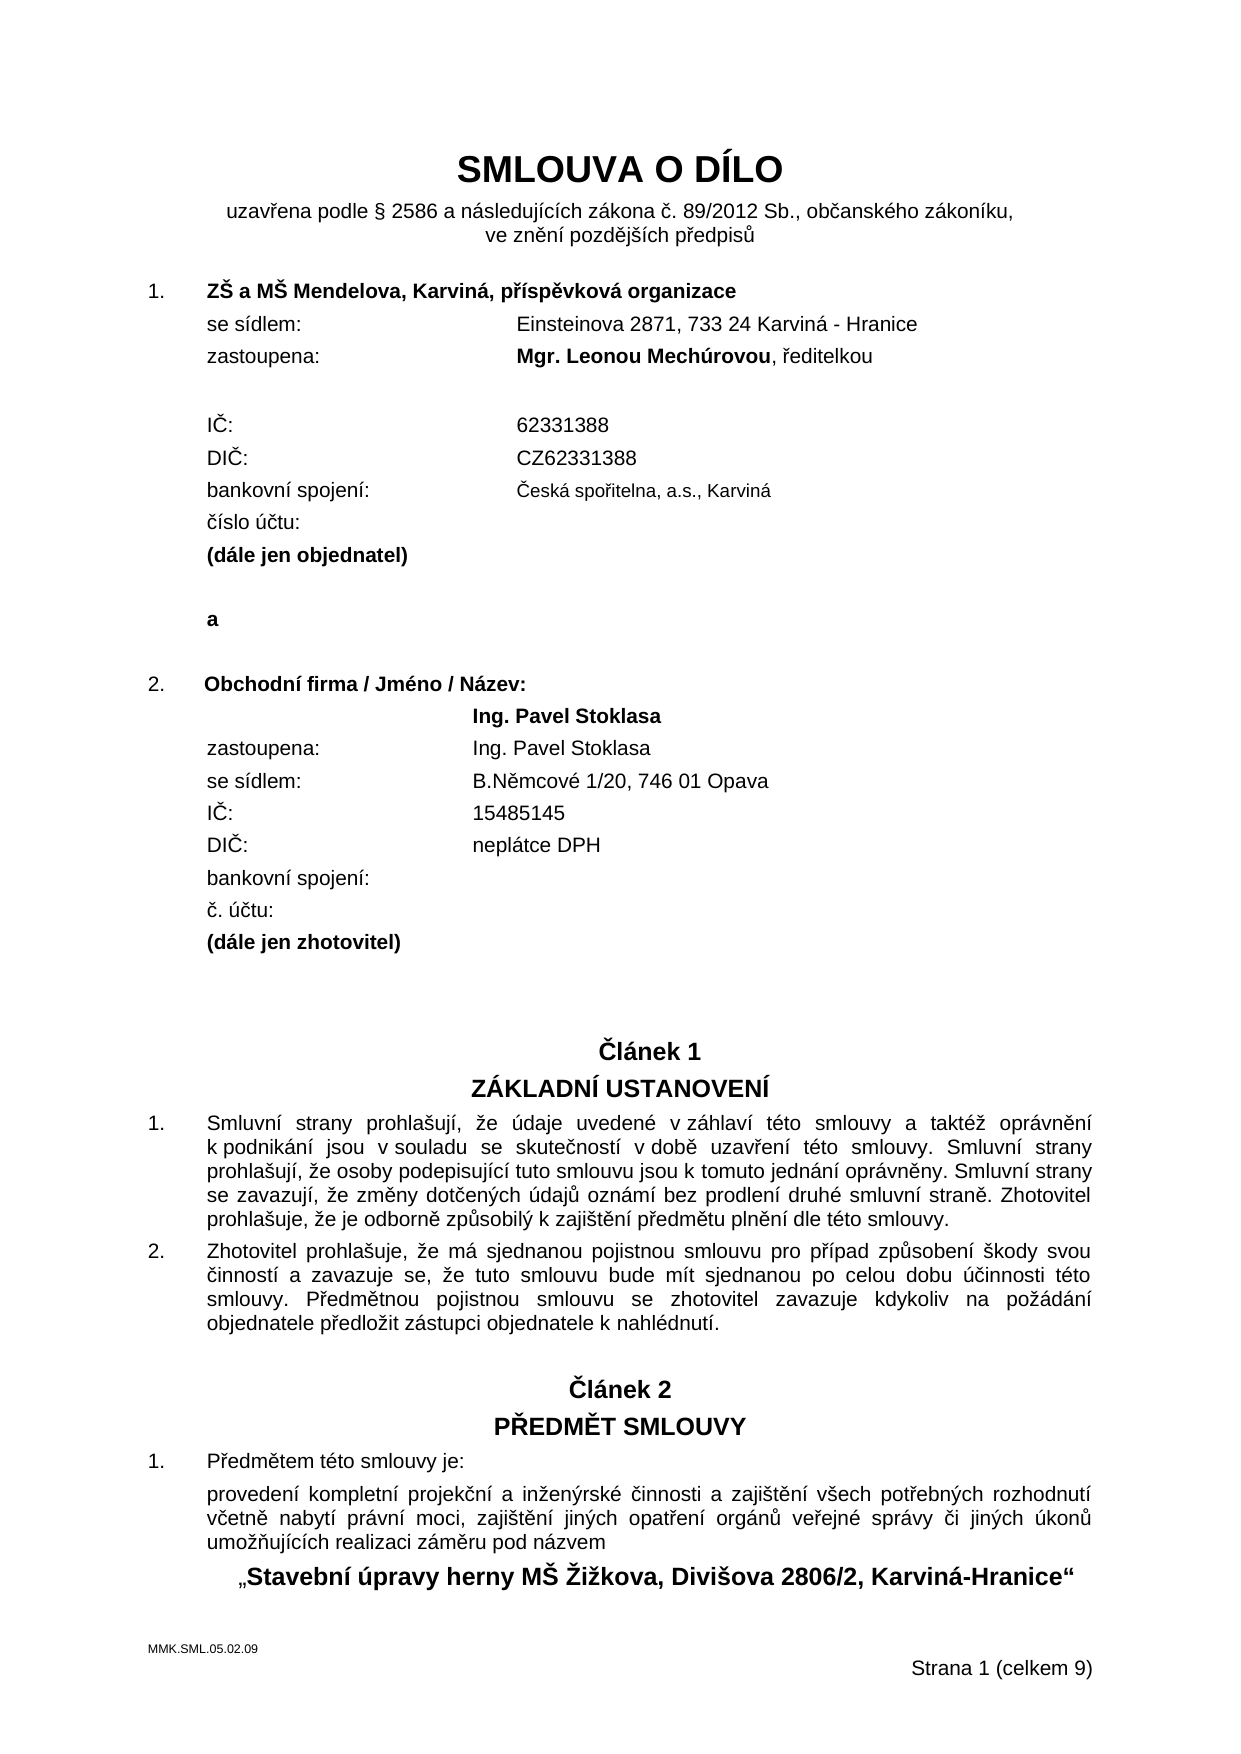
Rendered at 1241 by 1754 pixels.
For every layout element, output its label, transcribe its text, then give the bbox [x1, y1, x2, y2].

text uzavřena podle § 2586 a následujících zákona č. 89/2012 Sb., občanského zákoníku, [148, 199, 1093, 223]
text DIČ: CZ62331388 [148, 446, 1093, 469]
text číslo účtu: [148, 510, 1093, 534]
text (dále jen zhotovitel) [207, 930, 1093, 954]
text 1. Smluvní strany prohlašují, že údaje uvedené v záhlaví této smlouvy a taktéž oprávnění k podnikání jsou v souladu se skutečností v době uzavření této smlouvy. Smluvní strany prohlašují, že osoby podepisující tuto smlouvu jsou k tomuto jednání oprávněny. Smluvní strany se zavazují, že změny dotčených údajů oznámí bez prodlení druhé smluvní straně. Zhotovitel prohlašuje, že je odborně způsobilý k zajištění předmětu plnění dle této smlouvy. [148, 1111, 1093, 1230]
text bankovní spojení: [148, 865, 1093, 889]
text a [148, 607, 1093, 631]
text Článek 2 [148, 1375, 1093, 1404]
list Předmětem této smlouvy je: [148, 1449, 1093, 1473]
text DIČ: neplátce DPH [148, 833, 1093, 857]
text bankovní spojení: Česká spořitelna, a.s., Karviná [148, 478, 1093, 502]
text č. účtu: [148, 898, 1093, 922]
text (dále jen objednatel) [148, 542, 1093, 566]
text 2. Zhotovitel prohlašuje, že má sjednanou pojistnou smlouvu pro případ způsobení škody svou činností a zavazuje se, že tuto smlouvu bude mít sjednanou po celou dobu účinnosti této smlouvy. Předmětnou pojistnou smlouvu se zhotovitel zavazuje kdykoliv na požádání objednatele předložit zástupci objednatele k nahlédnutí. [148, 1239, 1093, 1334]
text SMLOUVA O DÍLO [148, 148, 1093, 191]
text zastoupena: Ing. Pavel Stoklasa [148, 736, 1093, 760]
text zastoupena: Mgr. Leonou Mechúrovou, ředitelkou [148, 344, 1093, 368]
text IČ: 15485145 [148, 801, 1093, 825]
text ZÁKLADNÍ USTANOVENÍ [148, 1073, 1093, 1102]
text Článek 1 [207, 1036, 1093, 1065]
text se sídlem: Einsteinova 2871, 733 24 Karviná - Hranice [148, 312, 1093, 336]
text provedení kompletní projekční a inženýrské činnosti a zajištění všech potřebných rozhodnutí včetně nabytí právní moci, zajištění jiných opatření orgánů veřejné správy či jiných úkonů umožňujících realizaci záměru pod názvem [207, 1482, 1093, 1553]
subtitle ZŠ a MŠ Mendelova, Karviná, příspěvková organizace [148, 279, 1093, 303]
subtitle Obchodní firma / Jméno / Název: [148, 672, 1093, 696]
text se sídlem: B.Němcové 1/20, 746 01 Opava [148, 768, 1093, 792]
text „Stavební úpravy herny MŠ Žižkova, Divišova 2806/2, Karviná-Hranice“ [221, 1562, 1093, 1591]
text Ing. Pavel Stoklasa [148, 704, 1093, 728]
text PŘEDMĚT SMLOUVY [148, 1412, 1093, 1441]
text IČ: 62331388 [148, 413, 1093, 437]
text ve znění pozdějších předpisů [148, 223, 1093, 247]
